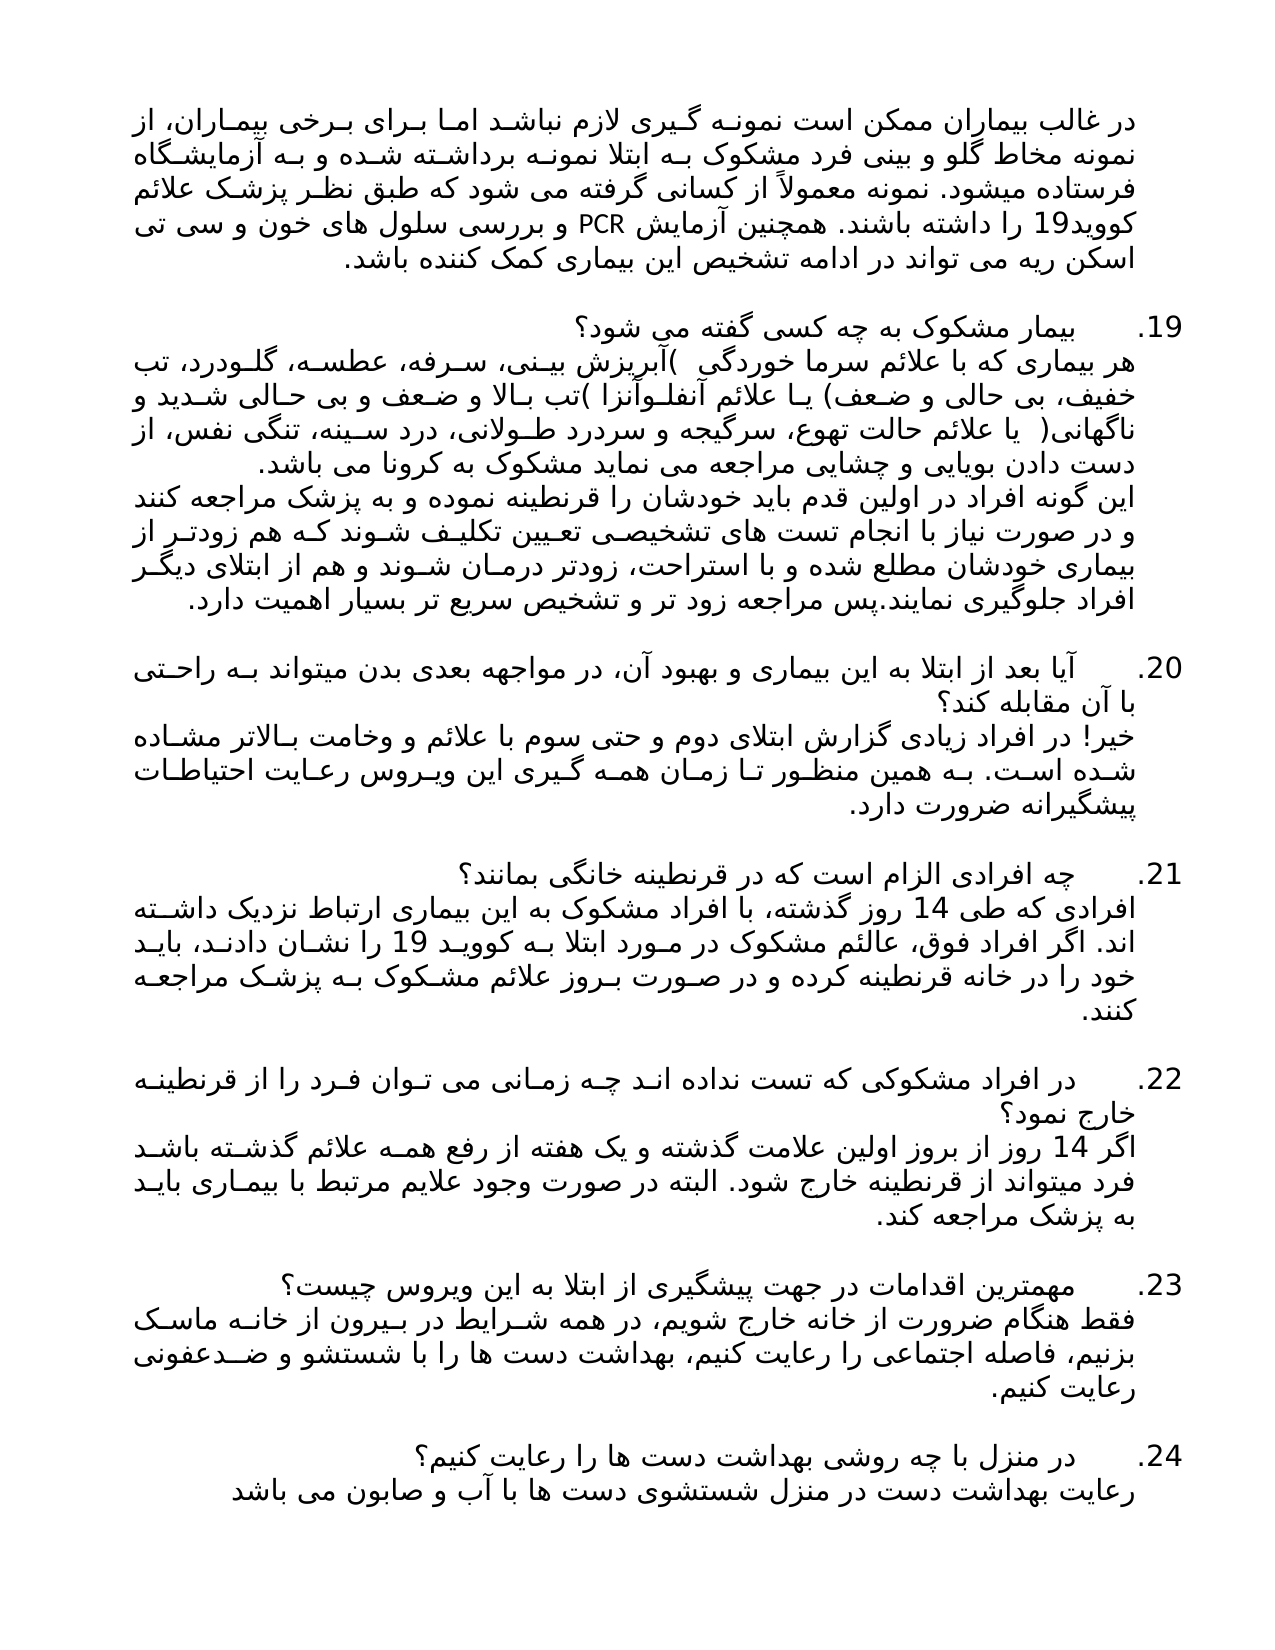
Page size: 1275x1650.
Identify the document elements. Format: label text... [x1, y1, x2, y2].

list در منزل با چه روشی بهداشت دست ها را رعایت کنیم؟ [133, 1439, 1137, 1473]
list مهمترین اقدامات در جهت پیشگیری از ابتلا به این ویروس چیست؟ [133, 1268, 1137, 1302]
list در افراد مشکوکی که تست نداده اند چه زمانی می توان فرد را از قرنطینه خارج نمود؟ [133, 1063, 1137, 1131]
list بیمار مشکوک به چه کسی گفته می شود؟ [133, 311, 1137, 344]
text هر بیماری که با علائم سرما خوردگی )آبریزش بینی، سرفه، عطسه، گلودرد، تب خفیف، بی حالی و ضعف) یا علائم آنفلوآنزا )تب بالا و ضعف و بی حالی شدید و ناگهانی( یا علائم حالت تهوع، سرگیجه و سردرد طولانی، درد سینه، تنگی نفس، از دست دادن بویایی و چشایی مراجعه می نماید مشکوک به کرونا می باشد. [133, 344, 1137, 480]
text رعایت بهداشت دست در منزل شستشوی دست ها با آب و صابون می باشد [133, 1473, 1137, 1507]
text این گونه افراد در اولین قدم باید خودشان را قرنطینه نموده و به پزشک مراجعه کنند و در صورت نیاز با انجام تست های تشخیصی تعیین تکلیف شوند که هم زودتر از بیماری خودشان مطلع شده و با استراحت، زودتر درمان شوند و هم از ابتلای دیگر افراد جلوگیری نمایند.پس مراجعه زود تر و تشخیص سریع تر بسیار اهمیت دارد. [133, 480, 1137, 616]
list آیا بعد از ابتلا به این بیماری و بهبود آن، در مواجهه بعدی بدن میتواند به راحتی با آن مقابله کند؟ [133, 652, 1137, 720]
text اگر 14 روز از بروز اولین علامت گذشته و یک هفته از رفع همه علائم گذشته باشد فرد میتواند از قرنطینه خارج شود. البته در صورت وجود علایم مرتبط با بیماری باید به پزشک مراجعه کند. [133, 1131, 1137, 1232]
text خیر! در افراد زیادی گزارش ابتلای دوم و حتی سوم با علائم و وخامت بالاتر مشاده شده است. به همین منظور تا زمان همه گیری این ویروس رعایت احتیاطات پیشگیرانه ضرورت دارد. [133, 720, 1137, 822]
text فقط هنگام ضرورت از خانه خارج شویم، در همه شرایط در بیرون از خانه ماسک بزنیم، فاصله اجتماعی را رعایت کنیم، بهداشت دست ها را با شستشو و ضدعفونی رعایت کنیم. [133, 1302, 1137, 1404]
text افرادی که طی 14 روز گذشته، با افراد مشکوک به این بیماری ارتباط نزدیک داشته اند. اگر افراد فوق، عالئم مشکوک در مورد ابتلا به کووید 19 را نشان دادند، باید خود را در خانه قرنطینه کرده و در صورت بروز علائم مشکوک به پزشک مراجعه کنند. [133, 891, 1137, 1027]
list چه افرادی الزام است که در قرنطینه خانگی بمانند؟ [133, 857, 1137, 891]
text در غالب بیماران ممکن است نمونه گیری لازم نباشد اما برای برخی بیماران، از نمونه مخاط گلو و بینی فرد مشکوک به ابتلا نمونه برداشته شده و به آزمایشگاه فرستاده میشود. نمونه معمولاً از کسانی گرفته می شود که طبق نظر پزشک علائم کووید19 را داشته باشند. همچنین آزمایش PCR و بررسی سلول های خون و سی تی اسکن ریه می تواند در ادامه تشخیص این بیماری کمک کننده باشد. [133, 103, 1137, 275]
